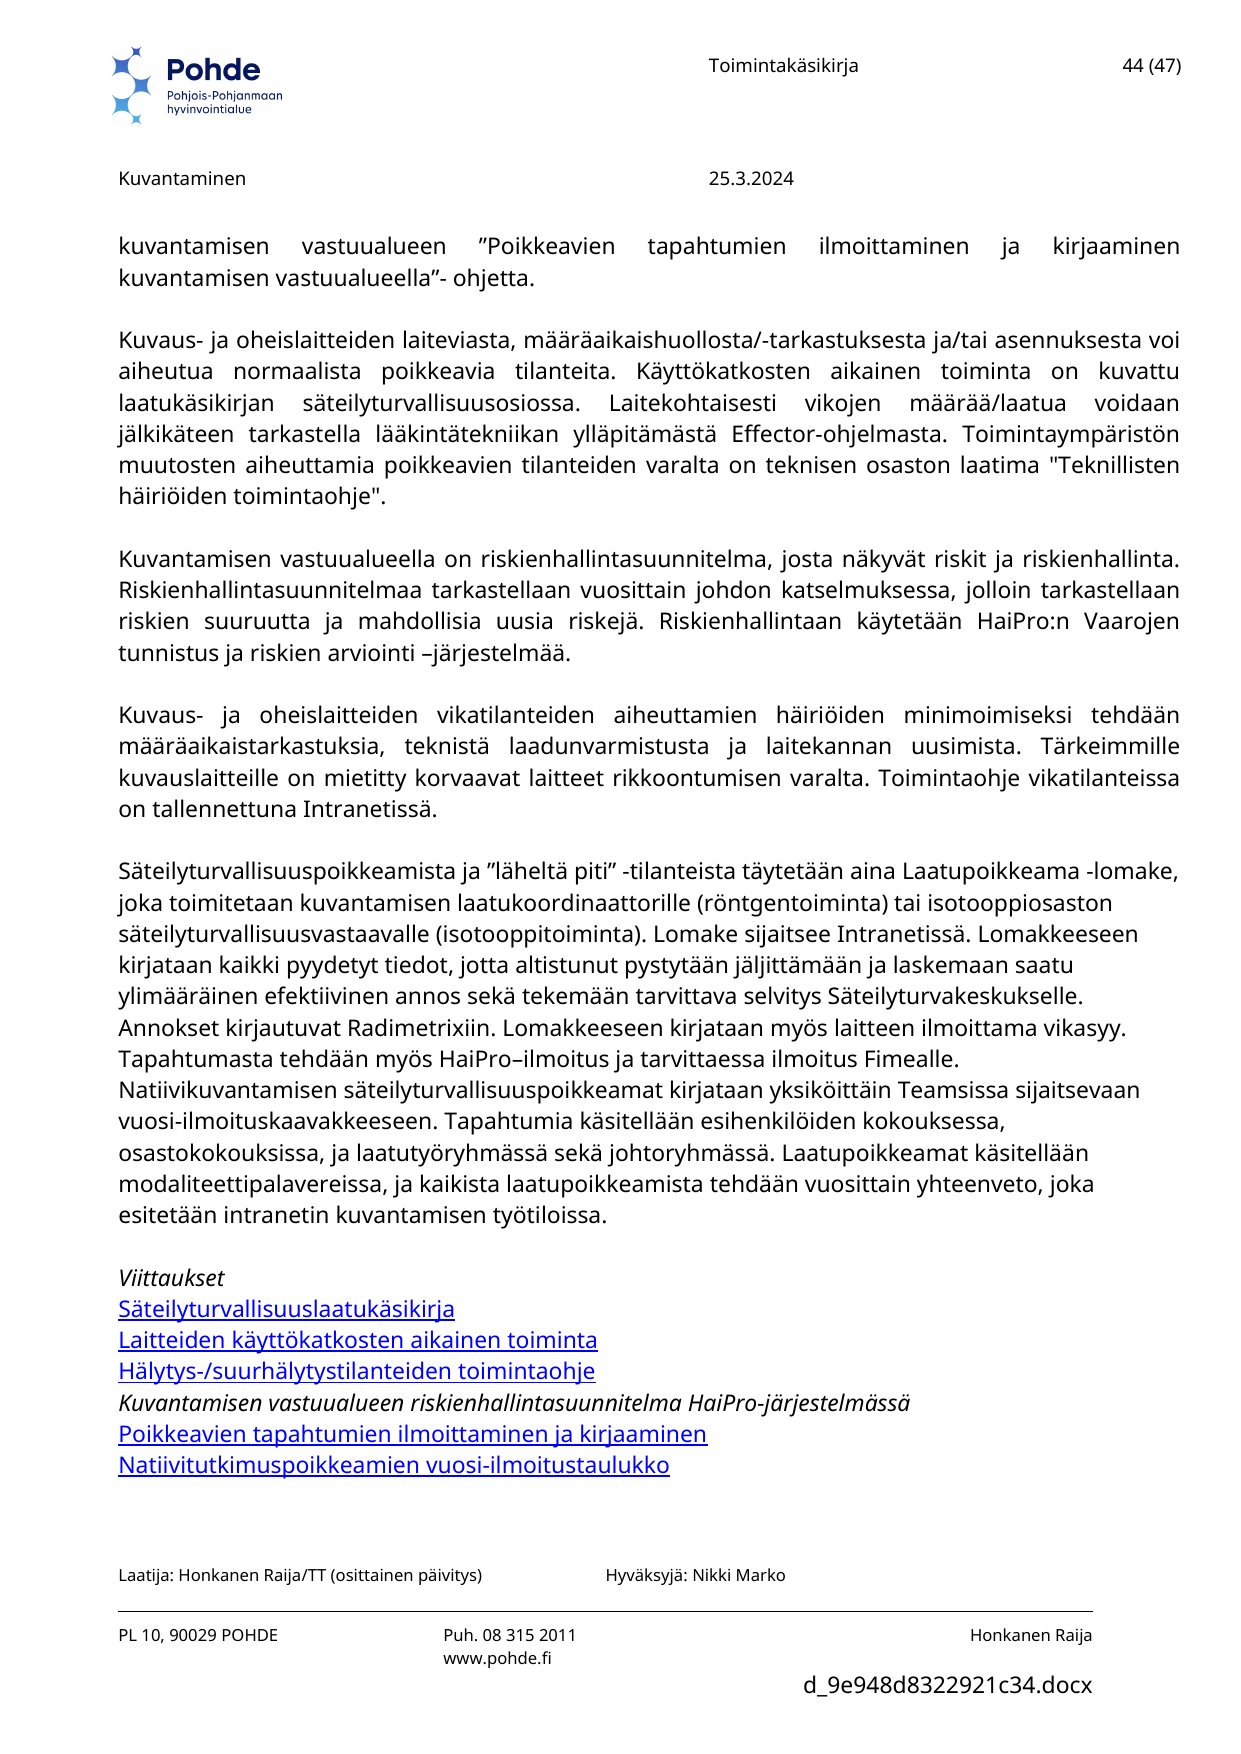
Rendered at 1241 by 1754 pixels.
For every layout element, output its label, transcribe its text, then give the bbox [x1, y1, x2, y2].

text Kuvantamisen vastuualueen riskienhallintasuunnitelma HaiPro-järjestelmässä [118, 1387, 1181, 1418]
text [118, 230, 1181, 293]
text Poikkeavien tapahtumien ilmoittaminen ja kirjaaminen [118, 1418, 1181, 1449]
text Hälytys-/suurhälytystilanteiden toimintaohje [118, 1355, 1181, 1387]
text Viittaukset [118, 1262, 1181, 1293]
text Kuvaus- ja oheislaitteiden laiteviasta, määräaikaishuollosta/-tarkastuksesta ja/tai asennuksesta voi aiheutua normaalista poikkeavia tilanteita. Käyttökatkosten aikainen toiminta on kuvattu laatukäsikirjan säteilyturvallisuusosiossa. Laitekohtaisesti vikojen määrää/laatua voidaan jälkikäteen tarkastella lääkintätekniikan ylläpitämästä Effector-ohjelmasta. Toimintaympäristön muutosten aiheuttamia poikkeavien tilanteiden varalta on teknisen osaston laatima "Teknillisten häiriöiden toimintaohje". [118, 324, 1181, 512]
text Natiivitutkimuspoikkeamien vuosi-ilmoitustaulukko [118, 1449, 1181, 1480]
text Kuvantamisen vastuualueella on riskienhallintasuunnitelma, josta näkyvät riskit ja riskienhallinta. Riskienhallintasuunnitelmaa tarkastellaan vuosittain johdon katselmuksessa, jolloin tarkastellaan riskien suuruutta ja mahdollisia uusia riskejä. Riskienhallintaan käytetään HaiPro:n Vaarojen tunnistus ja riskien arviointi –järjestelmää. [118, 543, 1181, 668]
text Säteilyturvallisuuspoikkeamista ja ”läheltä piti” -tilanteista täytetään aina Laatupoikkeama -lomake, joka toimitetaan kuvantamisen laatukoordinaattorille (röntgentoiminta) tai isotooppiosaston säteilyturvallisuusvastaavalle (isotooppitoiminta). Lomake sijaitsee Intranetissä. Lomakkeeseen kirjataan kaikki pyydetyt tiedot, jotta altistunut pystytään jäljittämään ja laskemaan saatu ylimääräinen efektiivinen annos sekä tekemään tarvittava selvitys Säteilyturvakeskukselle. Annokset kirjautuvat Radimetrixiin. Lomakkeeseen kirjataan myös laitteen ilmoittama vikasyy. Tapahtumasta tehdään myös HaiPro–ilmoitus ja tarvittaessa ilmoitus Fimealle. Natiivikuvantamisen säteilyturvallisuuspoikkeamat kirjataan yksiköittäin Teamsissa sijaitsevaan vuosi-ilmoituskaavakkeeseen. Tapahtumia käsitellään esihenkilöiden kokouksessa, osastokokouksissa, ja laatutyöryhmässä sekä johtoryhmässä. Laatupoikkeamat käsitellään modaliteettipalavereissa, ja kaikista laatupoikkeamista tehdään vuosittain yhteenveto, joka esitetään intranetin kuvantamisen työtiloissa. [118, 855, 1181, 1230]
picture [111, 46, 283, 125]
text Kuvaus- ja oheislaitteiden vikatilanteiden aiheuttamien häiriöiden minimoimiseksi tehdään määräaikaistarkastuksia, teknistä laadunvarmistusta ja laitekannan uusimista. Tärkeimmille kuvauslaitteille on mietitty korvaavat laitteet rikkoontumisen varalta. Toimintaohje vikatilanteissa on tallennettuna Intranetissä. [118, 699, 1181, 824]
text Säteilyturvallisuuslaatukäsikirja [118, 1293, 1181, 1324]
text Laitteiden käyttökatkosten aikainen toiminta [118, 1324, 1181, 1355]
